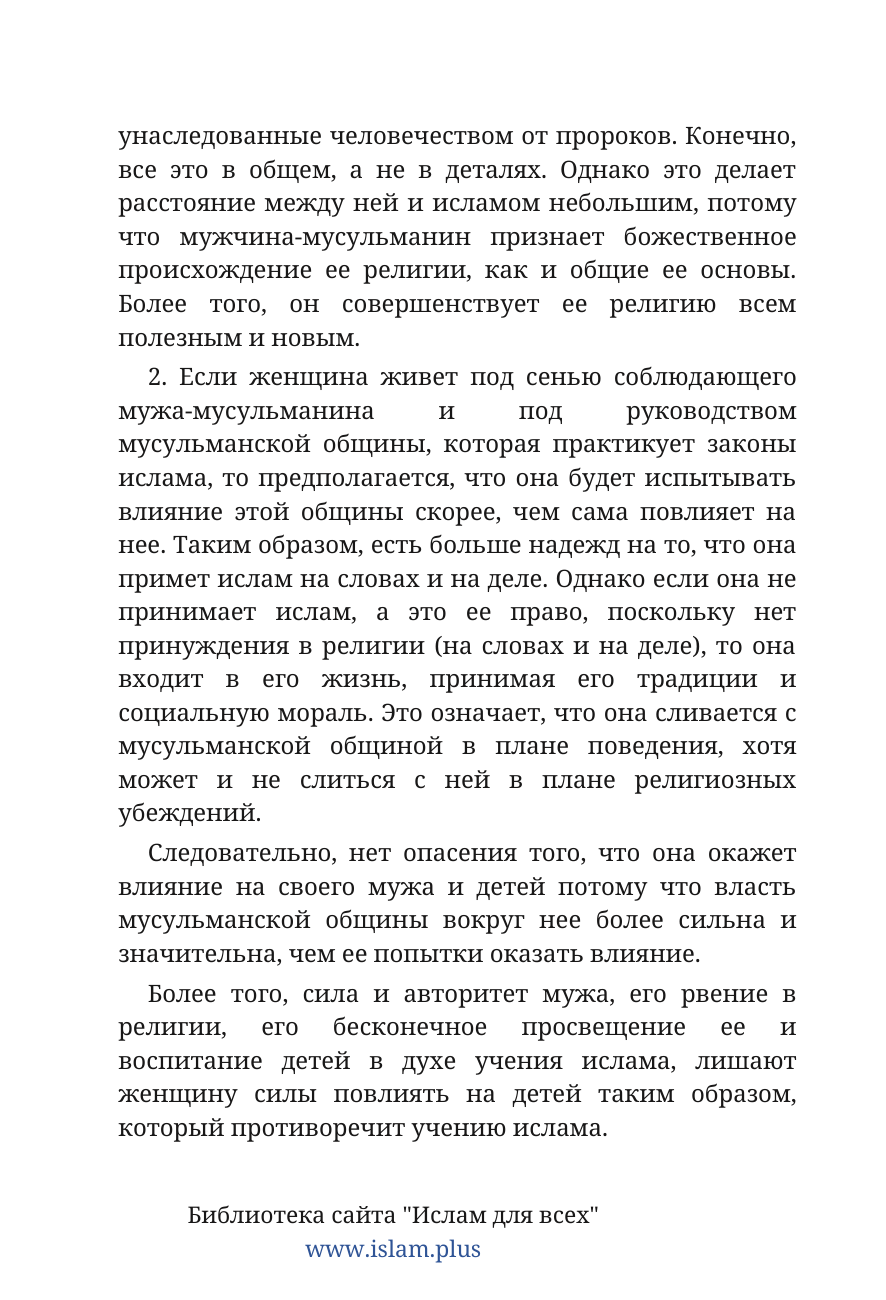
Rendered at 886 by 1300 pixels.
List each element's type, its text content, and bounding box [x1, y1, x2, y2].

text Следовательно, нет опасения того, что она окажет влияние на своего мужа и детей потому что власть мусульманской общины вокруг нее более сильна и значительна, чем ее попытки оказать влияние. [118, 836, 797, 969]
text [118, 119, 797, 353]
text Более того, сила и авторитет мужа, его рвение в религии, его бесконечное просвещение ее и воспитание детей в духе учения ислама, лишают женщину силы повлиять на детей таким образом, который противоречит учению ислама. [118, 976, 797, 1143]
text 2. Если женщина живет под сенью соблюдающего мужа-мусульманина и под руководством мусульманской общины, которая практикует законы ислама, то предполагается, что она будет испытывать влияние этой общины скорее, чем сама повлияет на нее. Таким образом, есть больше надежд на то, что она примет ислам на словах и на деле. Однако если она не принимает ислам, а это ее право, поскольку нет принуждения в религии (на словах и на деле), то она входит в его жизнь, принимая его традиции и социальную мораль. Это означает, что она сливается с мусульманской общиной в плане поведения, хотя может и не слиться с ней в плане религиозных убеждений. [118, 360, 797, 829]
